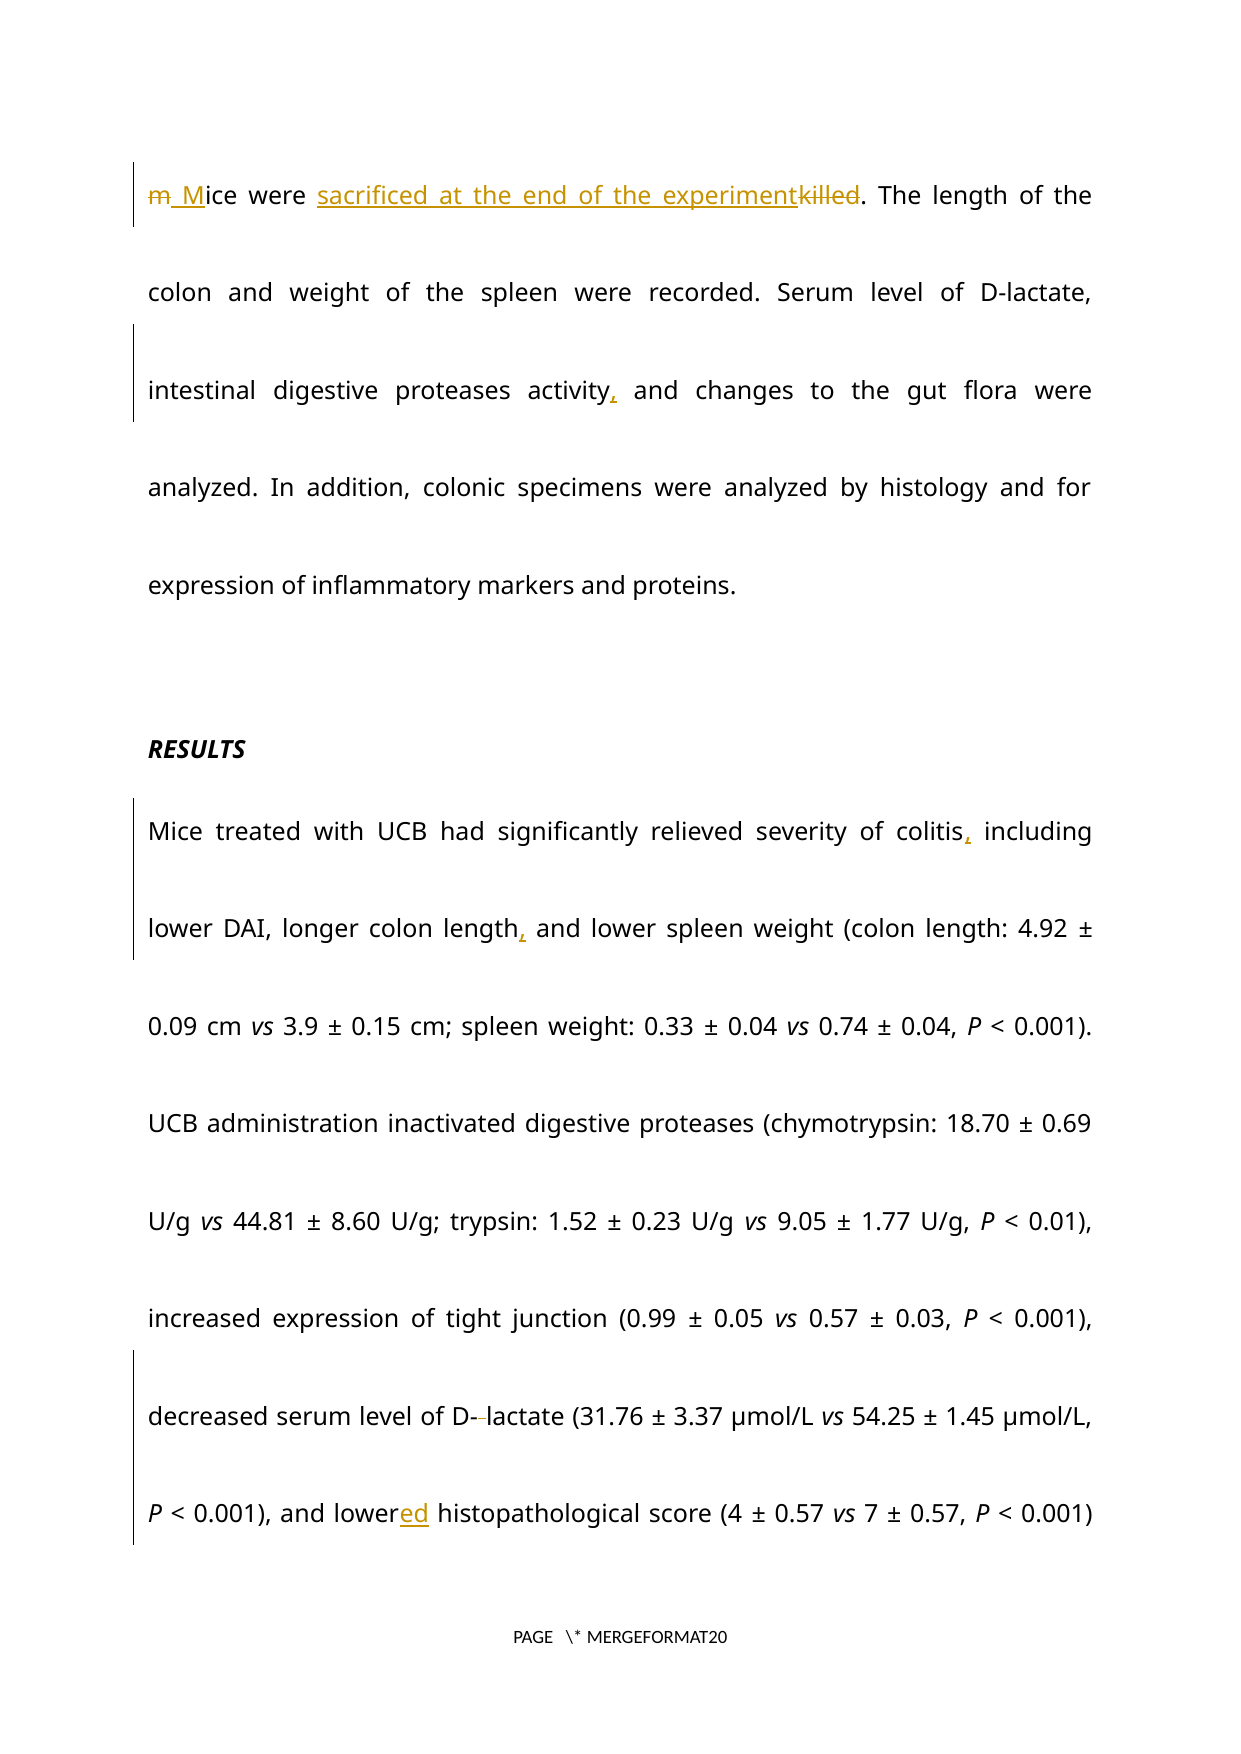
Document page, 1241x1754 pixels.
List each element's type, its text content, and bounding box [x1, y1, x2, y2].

text RESULTS [148, 716, 1092, 781]
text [148, 162, 1092, 617]
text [148, 798, 1092, 1545]
